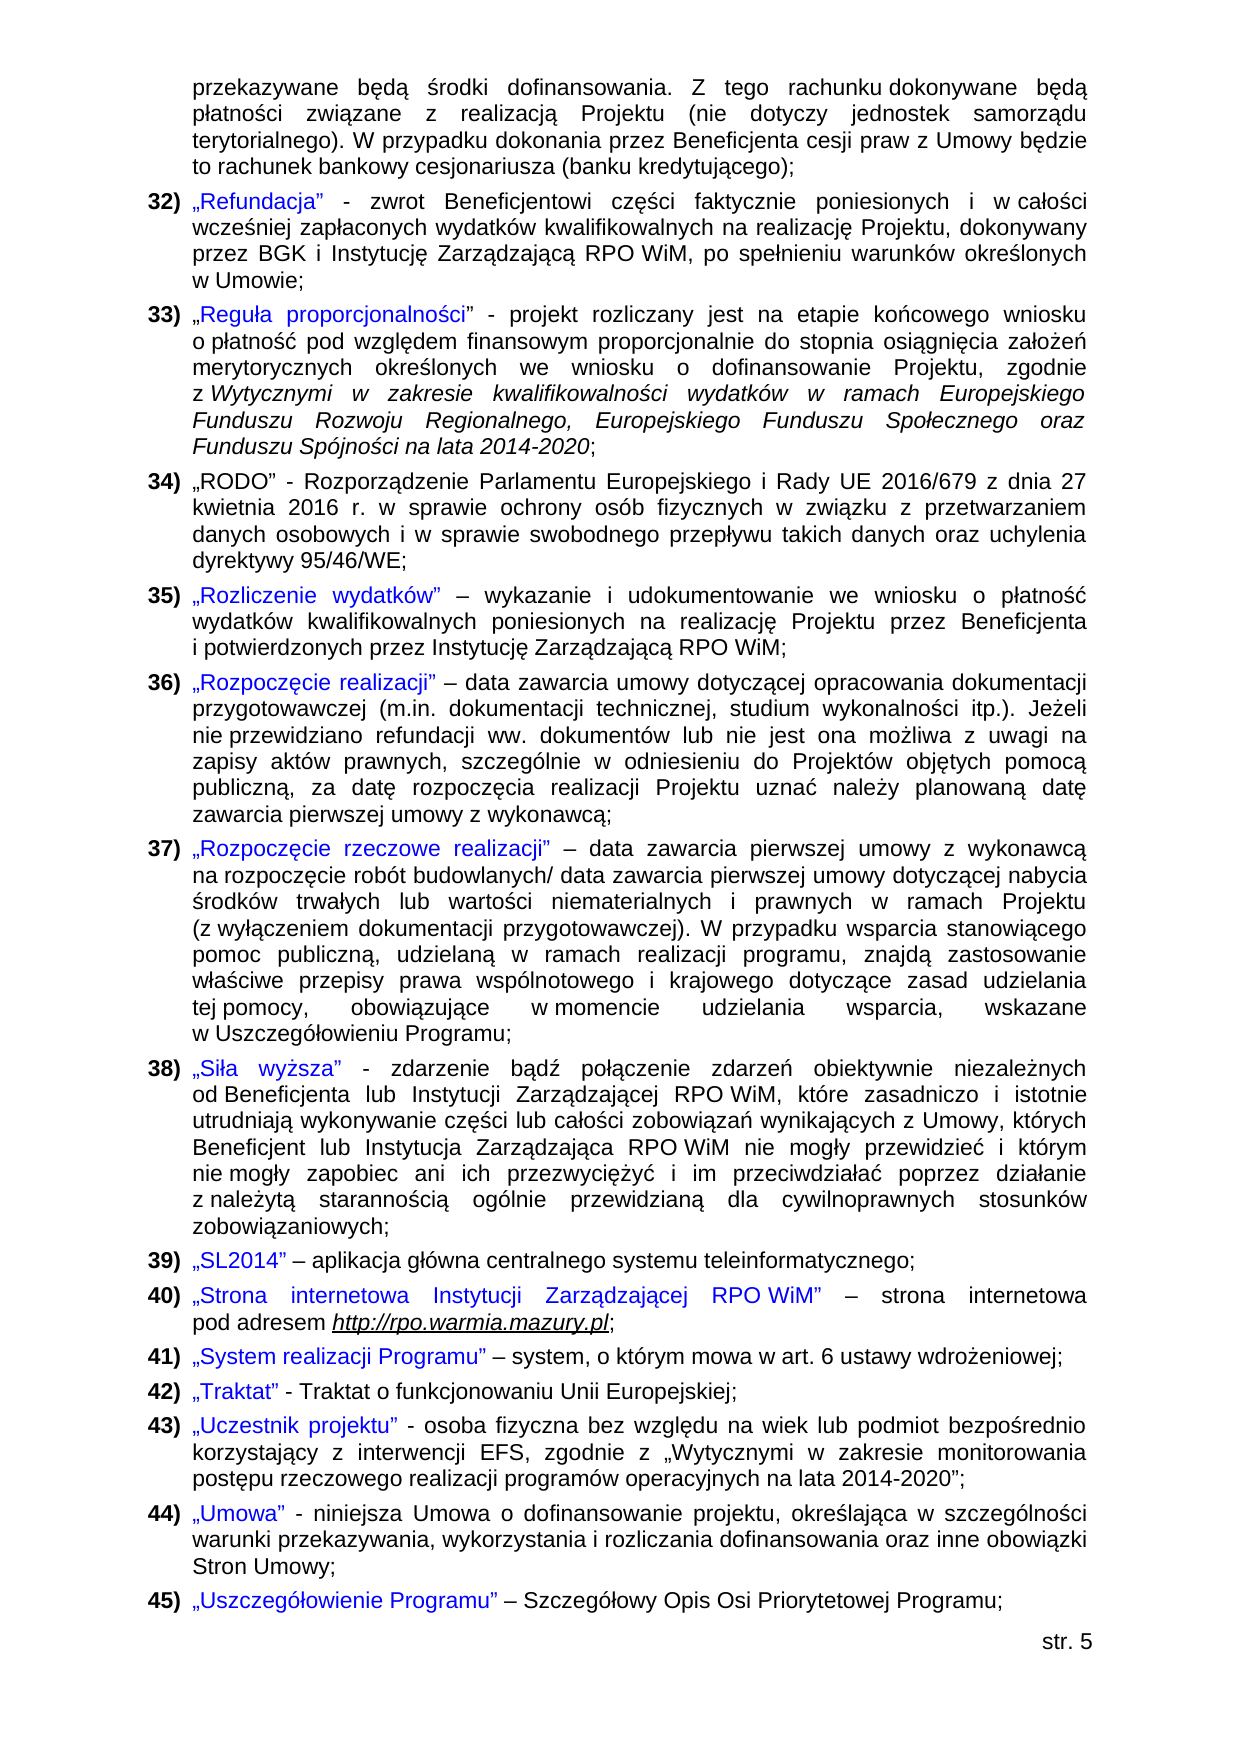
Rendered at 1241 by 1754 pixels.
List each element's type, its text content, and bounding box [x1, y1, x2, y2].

list „System realizacji Programu” – system, o którym mowa w art. 6 ustawy wdrożeniowej; [148, 1343, 1087, 1369]
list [148, 74, 1087, 179]
list „Strona internetowa Instytucji Zarządzającej RPO WiM” – strona internetowa pod adresem http://rpo.warmia.mazury.pl; [148, 1282, 1087, 1335]
list „Rozliczenie wydatków” – wykazanie i udokumentowanie we wniosku o płatność wydatków kwalifikowalnych poniesionych na realizację Projektu przez Beneficjenta i potwierdzonych przez Instytucję Zarządzającą RPO WiM; [148, 582, 1087, 661]
list „Rozpoczęcie rzeczowe realizacji” – data zawarcia pierwszej umowy z wykonawcą na rozpoczęcie robót budowlanych/ data zawarcia pierwszej umowy dotyczącej nabycia środków trwałych lub wartości niematerialnych i prawnych w ramach Projektu (z wyłączeniem dokumentacji przygotowawczej). W przypadku wsparcia stanowiącego pomoc publiczną, udzielaną w ramach realizacji programu, znajdą zastosowanie właściwe przepisy prawa wspólnotowego i krajowego dotyczące zasad udzielania tej pomocy, obowiązujące w momencie udzielania wsparcia, wskazane w Uszczegółowieniu Programu; [148, 835, 1087, 1046]
list „Refundacja” - zwrot Beneficjentowi części faktycznie poniesionych i w całości wcześniej zapłaconych wydatków kwalifikowalnych na realizację Projektu, dokonywany przez BGK i Instytucję Zarządzającą RPO WiM, po spełnieniu warunków określonych w Umowie; [148, 188, 1087, 293]
list „SL2014” – aplikacja główna centralnego systemu teleinformatycznego; [148, 1247, 1087, 1274]
list „Siła wyższa” - zdarzenie bądź połączenie zdarzeń obiektywnie niezależnych od Beneficjenta lub Instytucji Zarządzającej RPO WiM, które zasadniczo i istotnie utrudniają wykonywanie części lub całości zobowiązań wynikających z Umowy, których Beneficjent lub Instytucja Zarządzająca RPO WiM nie mogły przewidzieć i którym nie mogły zapobiec ani ich przezwyciężyć i im przeciwdziałać poprzez działanie z należytą starannością ogólnie przewidzianą dla cywilnoprawnych stosunków zobowiązaniowych; [148, 1054, 1087, 1239]
list „Uczestnik projektu” - osoba fizyczna bez względu na wiek lub podmiot bezpośrednio korzystający z interwencji EFS, zgodnie z „Wytycznymi w zakresie monitorowania postępu rzeczowego realizacji programów operacyjnych na lata 2014-; [148, 1412, 1087, 1492]
list „RODO” - Rozporządzenie Parlamentu Europejskiego i Rady UE 2016/679 z dnia 27 kwietnia 2016 r. w sprawie ochrony osób fizycznych w związku z przetwarzaniem danych osobowych i w sprawie swobodnego przepływu takich danych oraz uchylenia dyrektywy 95/46/WE; [148, 468, 1087, 573]
list „Uszczegółowienie Programu” – Szczegółowy Opis Osi Priorytetowej Programu; [148, 1587, 1087, 1614]
list „Traktat” - Traktat o funkcjonowaniu Unii Europejskiej; [148, 1378, 1087, 1404]
list „Reguła proporcjonalności” - projekt rozliczany jest na etapie końcowego wniosku o płatność pod względem finansowym proporcjonalnie do stopnia osiągnięcia założeń merytorycznych określonych we wniosku o dofinansowanie Projektu, zgodnie z Wytycznymi w zakresie kwalifikowalności wydatków w ramach Europejskiego Funduszu Rozwoju Regionalnego, Europejskiego Funduszu Społecznego oraz Funduszu Spójności na lata 2014-2020; [148, 301, 1087, 459]
list „Umowa” - niniejsza Umowa o dofinansowanie projektu, określająca w szczególności warunki przekazywania, wykorzystania i rozliczania dofinansowania oraz inne obowiązki Stron Umowy; [148, 1500, 1087, 1579]
list „Rozpoczęcie realizacji” – data zawarcia umowy dotyczącej opracowania dokumentacji przygotowawczej (m.in. dokumentacji technicznej, studium wykonalności itp.). Jeżeli nie przewidziano refundacji ww. dokumentów lub nie jest ona możliwa z uwagi na zapisy aktów prawnych, szczególnie w odniesieniu do Projektów objętych pomocą publiczną, za datę rozpoczęcia realizacji Projektu uznać należy planowaną datę zawarcia pierwszej umowy z wykonawcą; [148, 669, 1087, 827]
